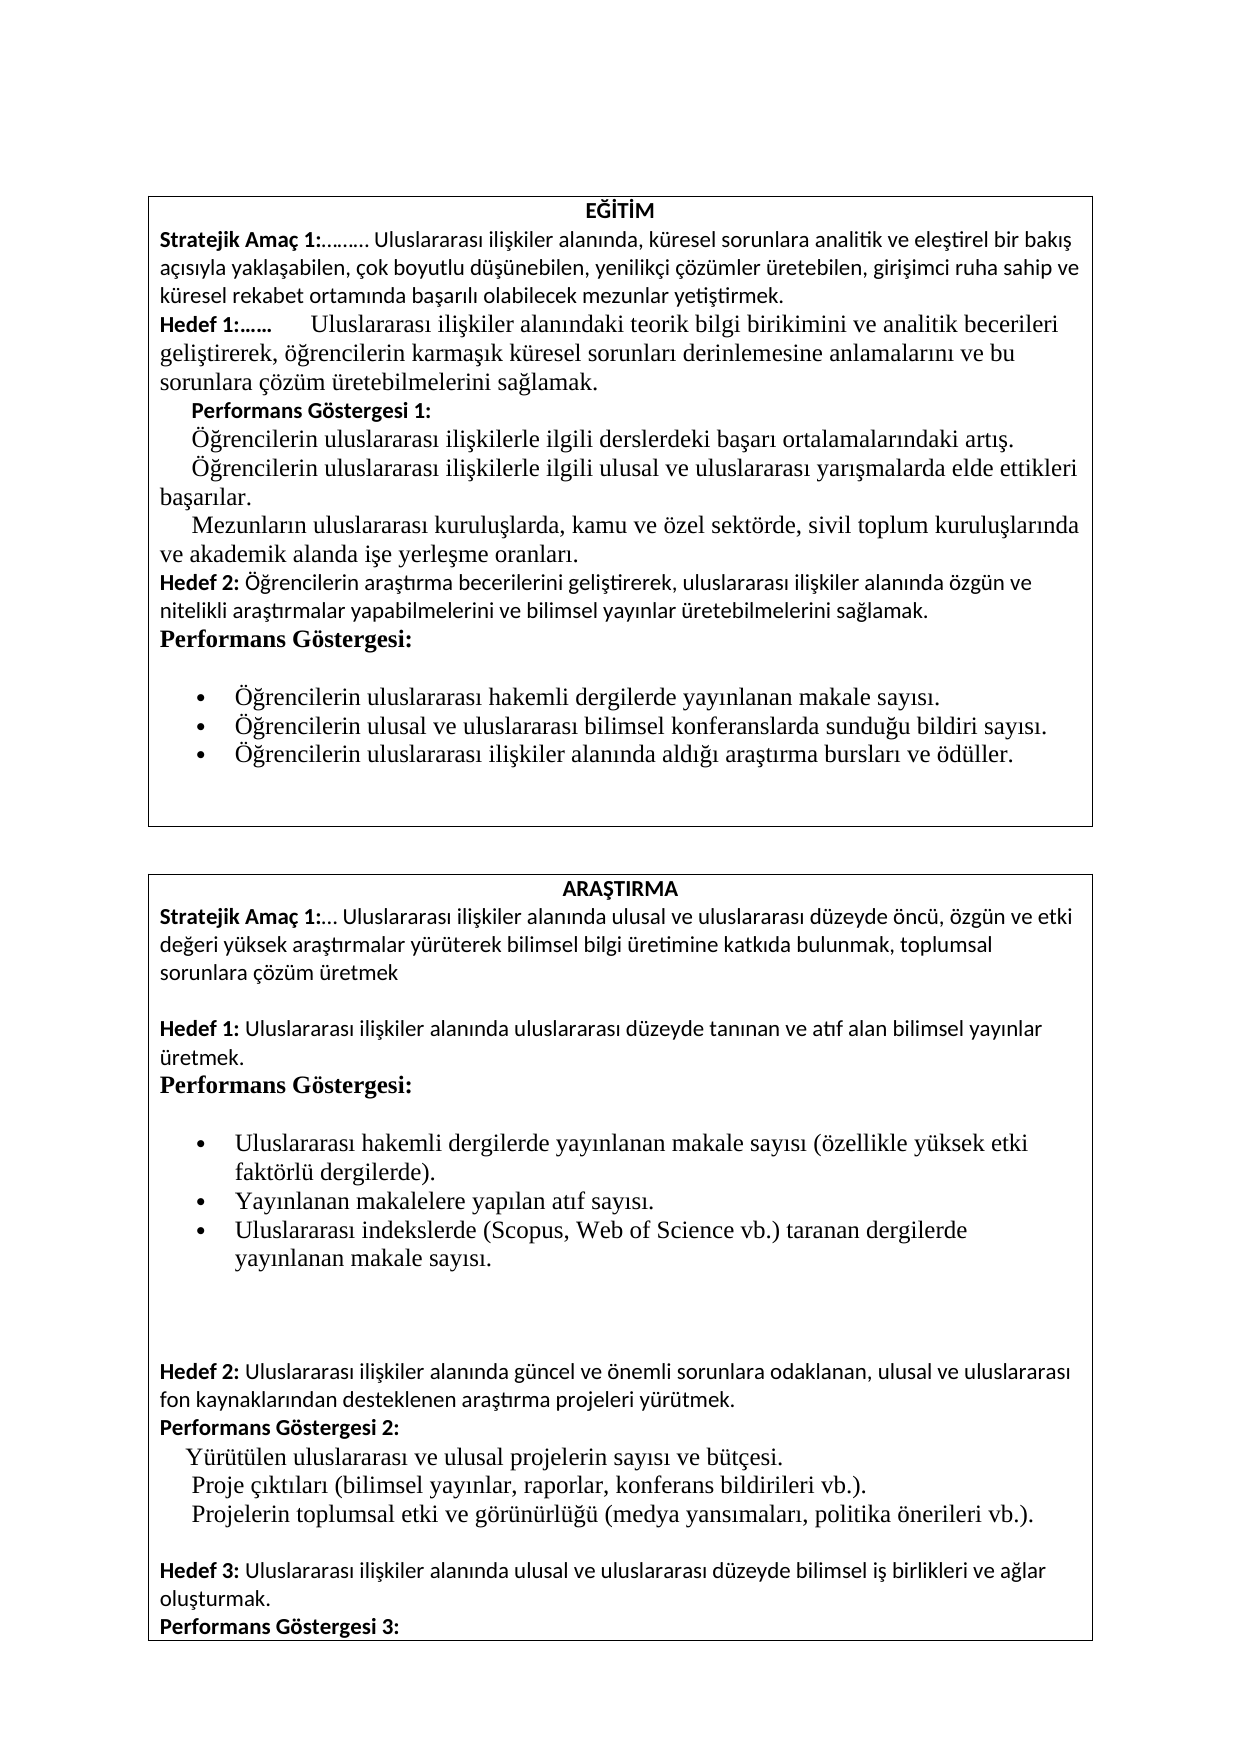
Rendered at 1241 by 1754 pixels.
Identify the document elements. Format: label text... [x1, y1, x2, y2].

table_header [149, 875, 1092, 1640]
table_header EĞİTİM Stratejik Amaç 1:……… Uluslararası ilişkiler alanında, küresel sorunlara analitik ve eleştirel bir bakış açısıyla yaklaşabilen, çok boyutlu düşünebilen, yenilikçi çözümler üretebilen, girişimci ruha sahip ve küresel rekabet ortamında başarılı olabilecek mezunlar yetiştirmek. Hedef 1:……  Uluslararası ilişkiler alanındaki teorik bilgi birikimini ve analitik becerileri geliştirerek, öğrencilerin karmaşık küresel sorunları derinlemesine anlamalarını ve bu sorunlara çözüm üretebilmelerini sağlamak.  Performans Göstergesi 1:  Öğrencilerin uluslararası ilişkilerle ilgili derslerdeki başarı ortalamalarındaki artış.  Öğrencilerin uluslararası ilişkilerle ilgili ulusal ve uluslararası yarışmalarda elde ettikleri başarılar.  Mezunların uluslararası kuruluşlarda, kamu ve özel sektörde, sivil toplum kuruluşlarında ve akademik alanda işe yerleşme oranları. Hedef 2: Öğrencilerin araştırma becerilerini geliştirerek, uluslararası ilişkiler alanında özgün ve nitelikli araştırmalar yapabilmelerini ve bilimsel yayınlar üretebilmelerini sağlamak. Performans Göstergesi: Öğrencilerin uluslararası hakemli dergilerde yayınlanan makale sayısı. Öğrencilerin ulusal ve uluslararası bilimsel konferanslarda sunduğu bildiri sayısı. Öğrencilerin uluslararası ilişkiler alanında aldığı araştırma bursları ve ödüller. [149, 197, 1092, 826]
